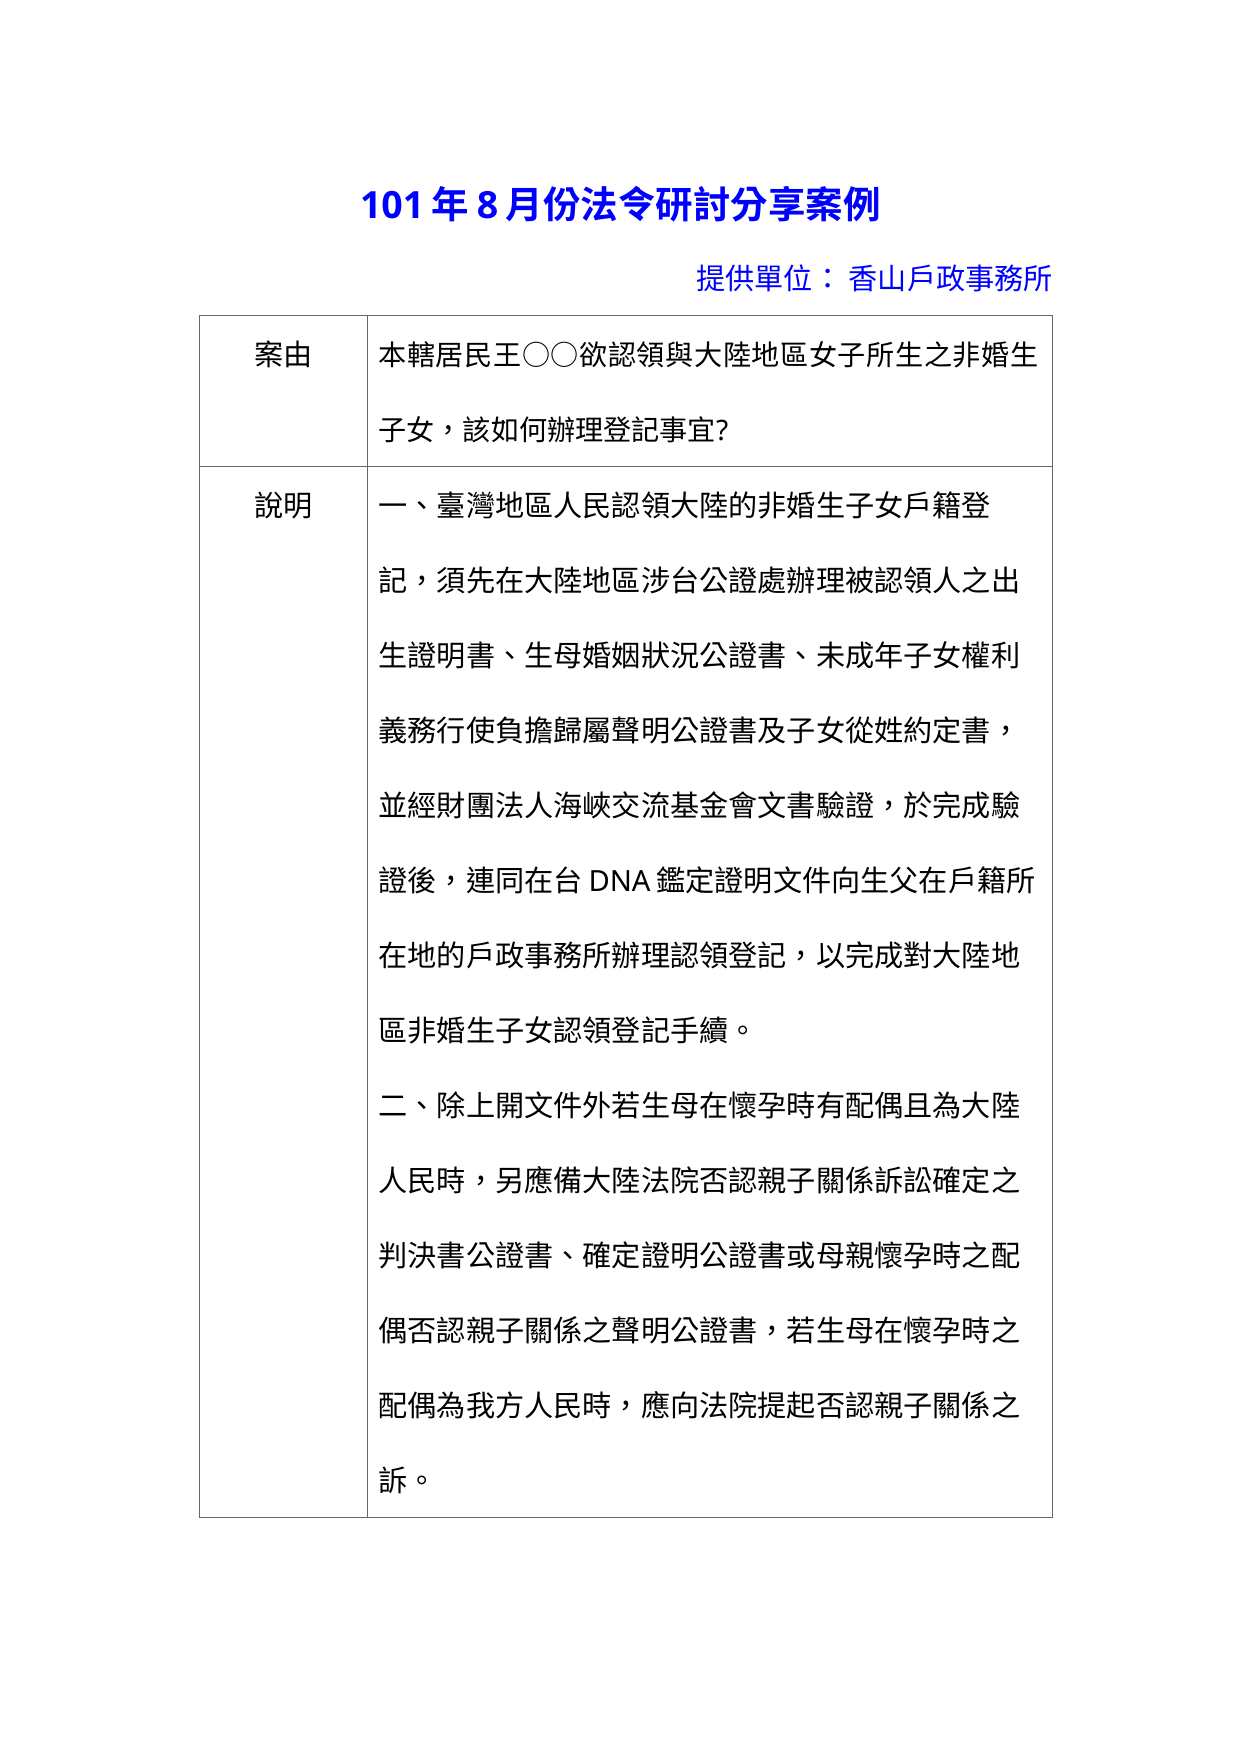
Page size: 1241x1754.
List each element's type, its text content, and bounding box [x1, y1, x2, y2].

table_header 案由 [200, 316, 367, 466]
table_header 本轄居民王○○欲認領與大陸地區女子所生之非婚生子女，該如何辦理登記事宜? [368, 316, 1052, 466]
table_cell 一、臺灣地區人民認領大陸的非婚生子女戶籍登記，須先在大陸地區涉台公證處辦理被認領人之出生證明書、生母婚姻狀況公證書、未成年子女權利義務行使負擔歸屬聲明公證書及子女從姓約定書，並經財團法人海峽交流基金會文書驗證，於完成驗證後，連同在台DNA鑑定證明文件向生父在戶籍所在地的戶政事務所辦理認領登記，以完成對大陸地區非婚生子女認領登記手續。 二、除上開文件外若生母在懷孕時有配偶且為大陸人民時，另應備大陸法院否認親子關係訴訟確定之判決書公證書、確定證明公證書或母親懷孕時之配偶否認親子關係之聲明公證書，若生母在懷孕時之配偶為我方人民時，應向法院提起否認親子關係之訴。 [368, 467, 1052, 1517]
text 提供單位： 香山戶政事務所 [187, 239, 1053, 314]
table_cell 說明 [200, 467, 367, 1517]
text 101年8月份法令研討分享案例 [187, 164, 1053, 239]
